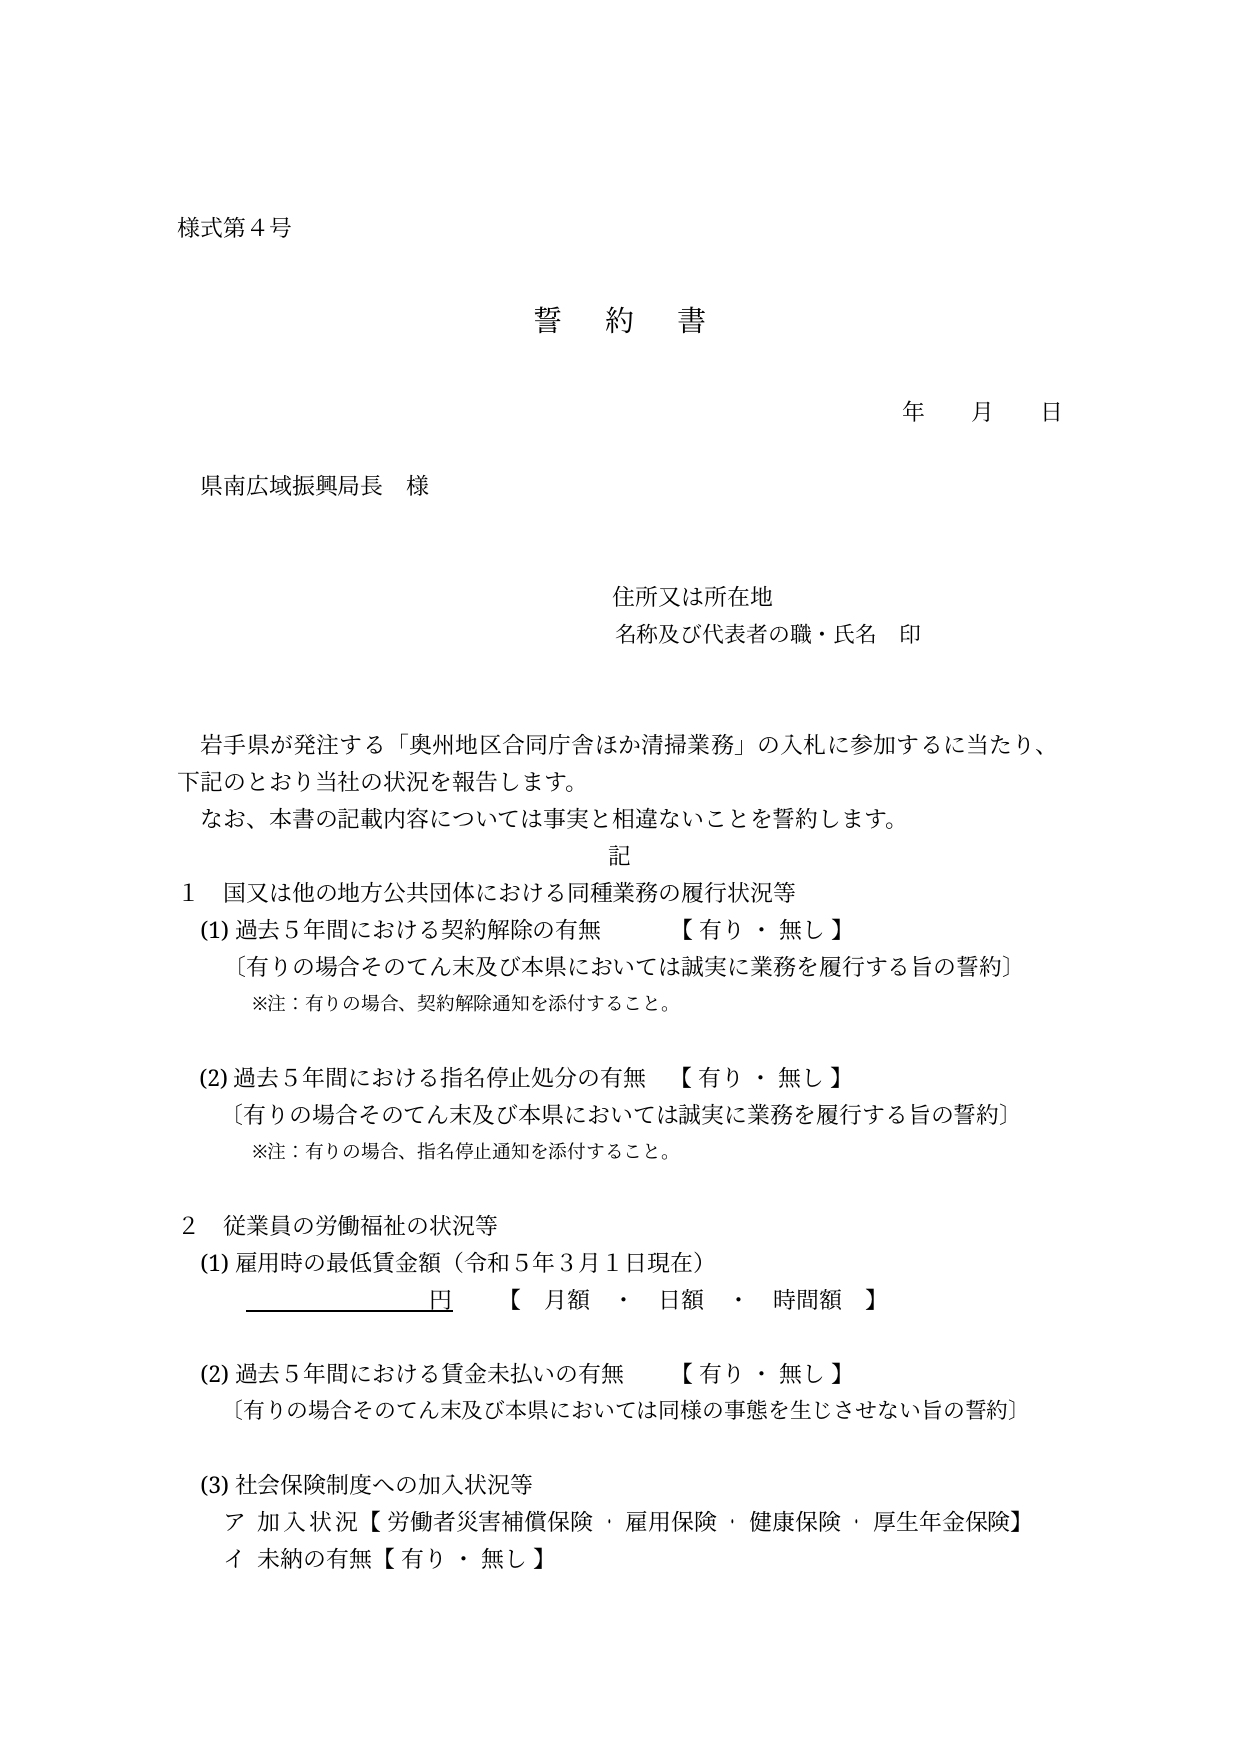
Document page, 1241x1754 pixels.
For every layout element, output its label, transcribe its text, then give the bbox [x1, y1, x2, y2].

text 様式第４号 [177, 208, 1063, 244]
text (2) 過去５年間における指名停止処分の有無 【 有り ・ 無し 】 [199, 1058, 1063, 1095]
text (2) 過去５年間における賃金未払いの有無 【 有り ・ 無し 】 [177, 1354, 1063, 1391]
text ２ 従業員の労働福祉の状況等 [177, 1206, 1063, 1243]
text (1) 雇用時の最低賃金額（令和５年３月１日現在） [177, 1243, 1063, 1280]
text 〔有りの場合そのてん末及び本県においては誠実に業務を履行する旨の誓約〕 [197, 1095, 1063, 1132]
text 年 月 日 [177, 392, 1063, 429]
text なお、本書の記載内容については事実と相違ないことを誓約します。 [177, 799, 1063, 836]
text (1) 過去５年間における契約解除の有無 【 有り ・ 無し 】 [177, 910, 1063, 947]
text 岩手県が発注する「奥州地区合同庁舎ほか清掃業務」の入札に参加するに当たり、下記のとおり当社の状況を報告します。 [177, 725, 1063, 799]
text ア 加入状況【 労働者災害補償保険 ・ 雇用保険 ・ 健康保険 ・ 厚生年金保険】 [177, 1502, 1063, 1539]
text 誓約書 [177, 282, 1063, 356]
text 県南広域振興局長 様 [177, 466, 1063, 503]
text (3) 社会保険制度への加入状況等 [177, 1465, 1063, 1502]
text 〔有りの場合そのてん末及び本県においては誠実に業務を履行する旨の誓約〕 [177, 947, 1063, 984]
text 〔有りの場合そのてん末及び本県においては同様の事態を生じさせない旨の誓約〕 [177, 1391, 1063, 1428]
text １ 国又は他の地方公共団体における同種業務の履行状況等 [177, 873, 1063, 910]
text 名称及び代表者の職・氏名 印 [177, 614, 1019, 651]
text 住所又は所在地 [177, 577, 1063, 614]
text 円 【 月額 ・ 日額 ・ 時間額 】 [177, 1280, 1063, 1317]
text 記 [177, 836, 1063, 873]
text イ 未納の有無【 有り ・ 無し 】 [177, 1539, 1063, 1576]
text ※注：有りの場合、指名停止通知を添付すること。 [177, 1132, 1063, 1169]
text ※注：有りの場合、契約解除通知を添付すること。 [177, 984, 1063, 1021]
